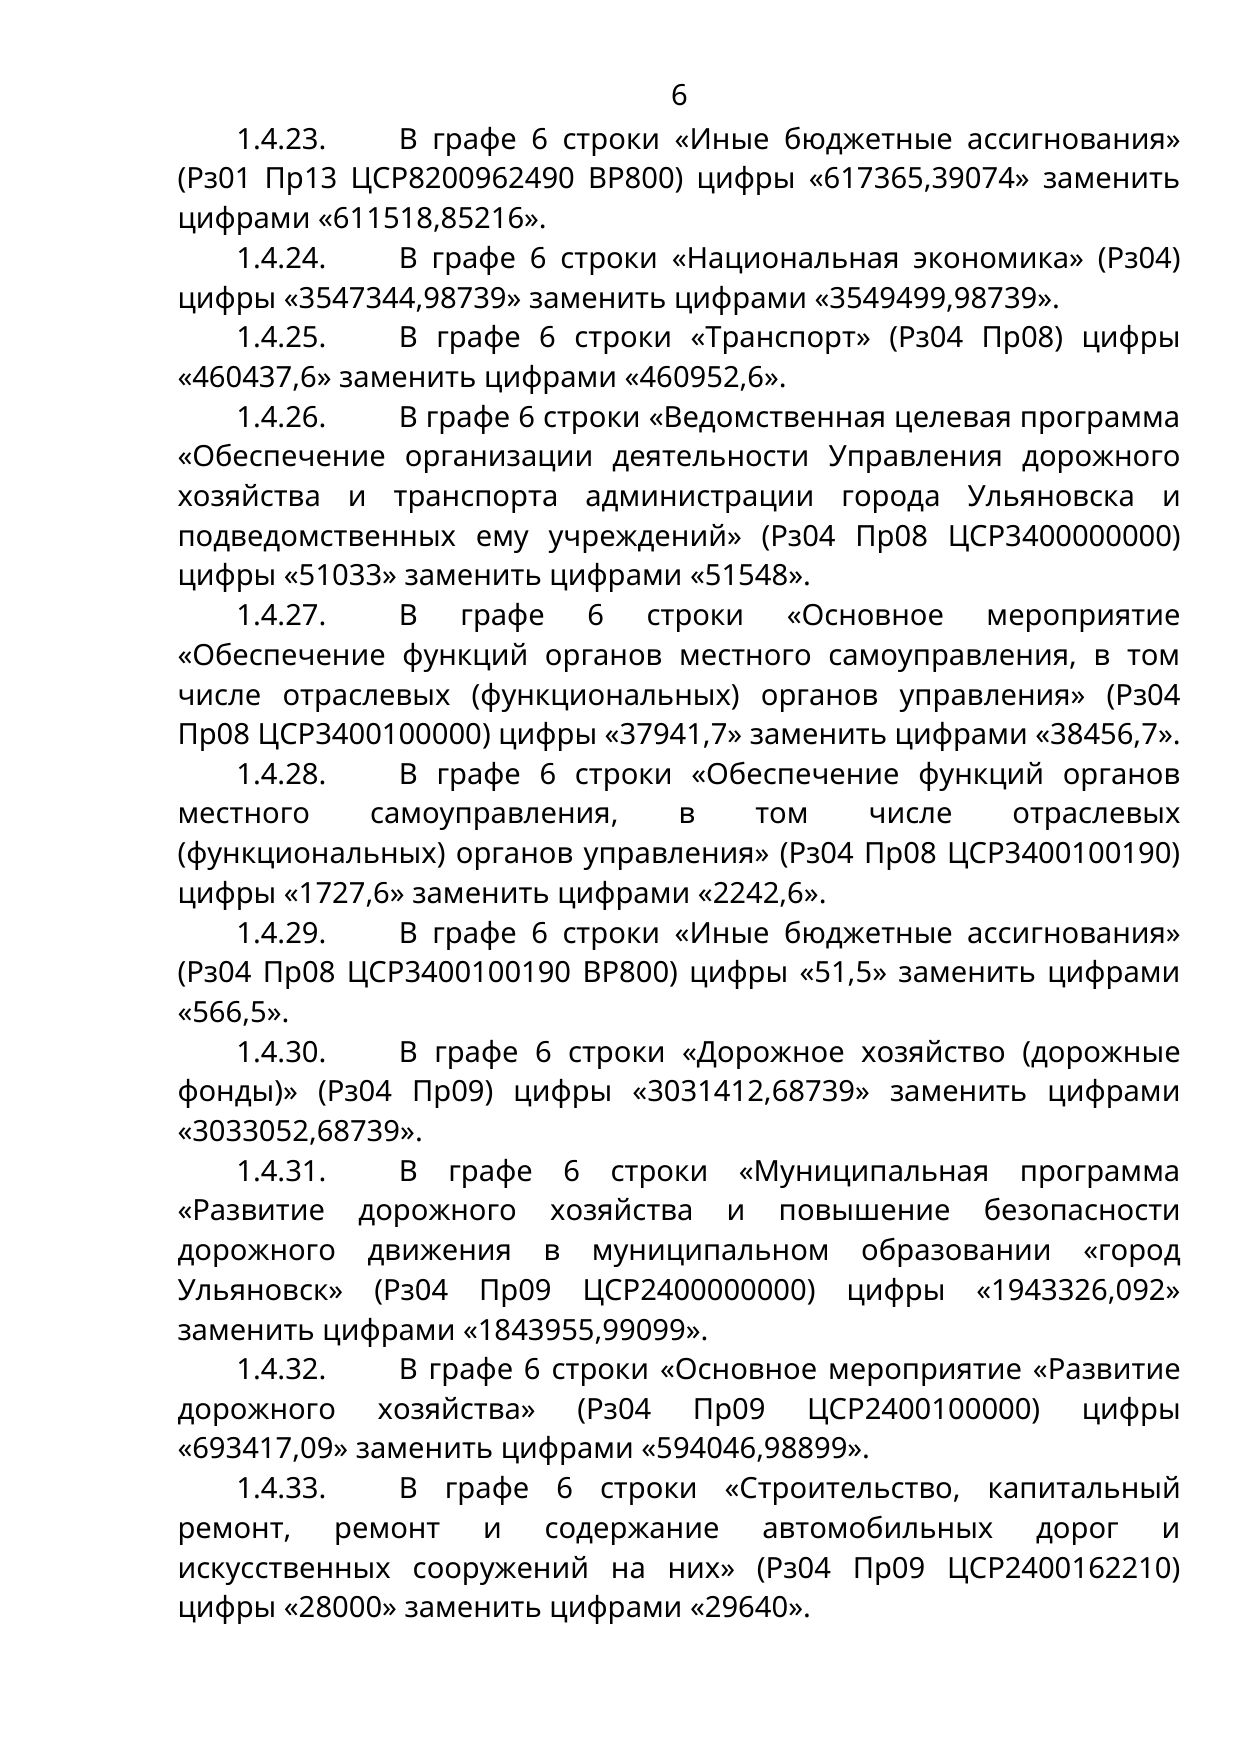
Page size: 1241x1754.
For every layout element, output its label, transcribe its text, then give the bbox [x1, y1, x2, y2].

list В графе 6 строки «Основное мероприятие «Обеспечение функций органов местного самоуправления, в том числе отраслевых (функциональных) органов управления» (Рз04 Пр08 ЦСР3400100000) цифры «37941,7» заменить цифрами «38456,7». [177, 594, 1181, 753]
list В графе 6 строки «Муниципальная программа «Развитие дорожного хозяйства и повышение безопасности дорожного движения в муниципальном образовании «город Ульяновск» (Рз04 Пр09 ЦСР2400000000) цифры «1943326,092» заменить цифрами «1843955,99099». [177, 1150, 1181, 1348]
list В графе 6 строки «Ведомственная целевая программа «Обеспечение организации деятельности Управления дорожного хозяйства и транспорта администрации города Ульяновска и подведомственных ему учреждений» (Рз04 Пр08 ЦСР3400000000) цифры «51033» заменить цифрами «51548». [177, 396, 1181, 594]
list В графе 6 строки «Национальная экономика» (Рз04) цифры «3547344,98739» заменить цифрами «3549499,98739». [177, 237, 1181, 317]
list В графе 6 строки «Иные бюджетные ассигнования» (Рз01 Пр13 ЦСР8200962490 ВР800) цифры «617365,39074» заменить цифрами «611518,85216». [177, 118, 1181, 237]
list В графе 6 строки «Строительство, капитальный ремонт, ремонт и содержание автомобильных дорог и искусственных сооружений на них» (Рз04 Пр09 ЦСР2400162210) цифры «28000» заменить цифрами «29640». [177, 1467, 1181, 1626]
list В графе 6 строки «Транспорт» (Рз04 Пр08) цифры «460437,6» заменить цифрами «460952,6». [177, 317, 1181, 396]
list В графе 6 строки «Основное мероприятие «Развитие дорожного хозяйства» (Рз04 Пр09 ЦСР2400100000) цифры «693417,09» заменить цифрами «594046,98899». [177, 1348, 1181, 1467]
list В графе 6 строки «Дорожное хозяйство (дорожные фонды)» (Рз04 Пр09) цифры «3031412,68739» заменить цифрами «3033052,68739». [177, 1031, 1181, 1150]
list В графе 6 строки «Обеспечение функций органов местного самоуправления, в том числе отраслевых (функциональных) органов управления» (Рз04 Пр08 ЦСР3400100190) цифры «1727,6» заменить цифрами «2242,6». [177, 753, 1181, 912]
list В графе 6 строки «Иные бюджетные ассигнования» (Рз04 Пр08 ЦСР3400100190 ВР800) цифры «51,5» заменить цифрами «566,5». [177, 912, 1181, 1031]
